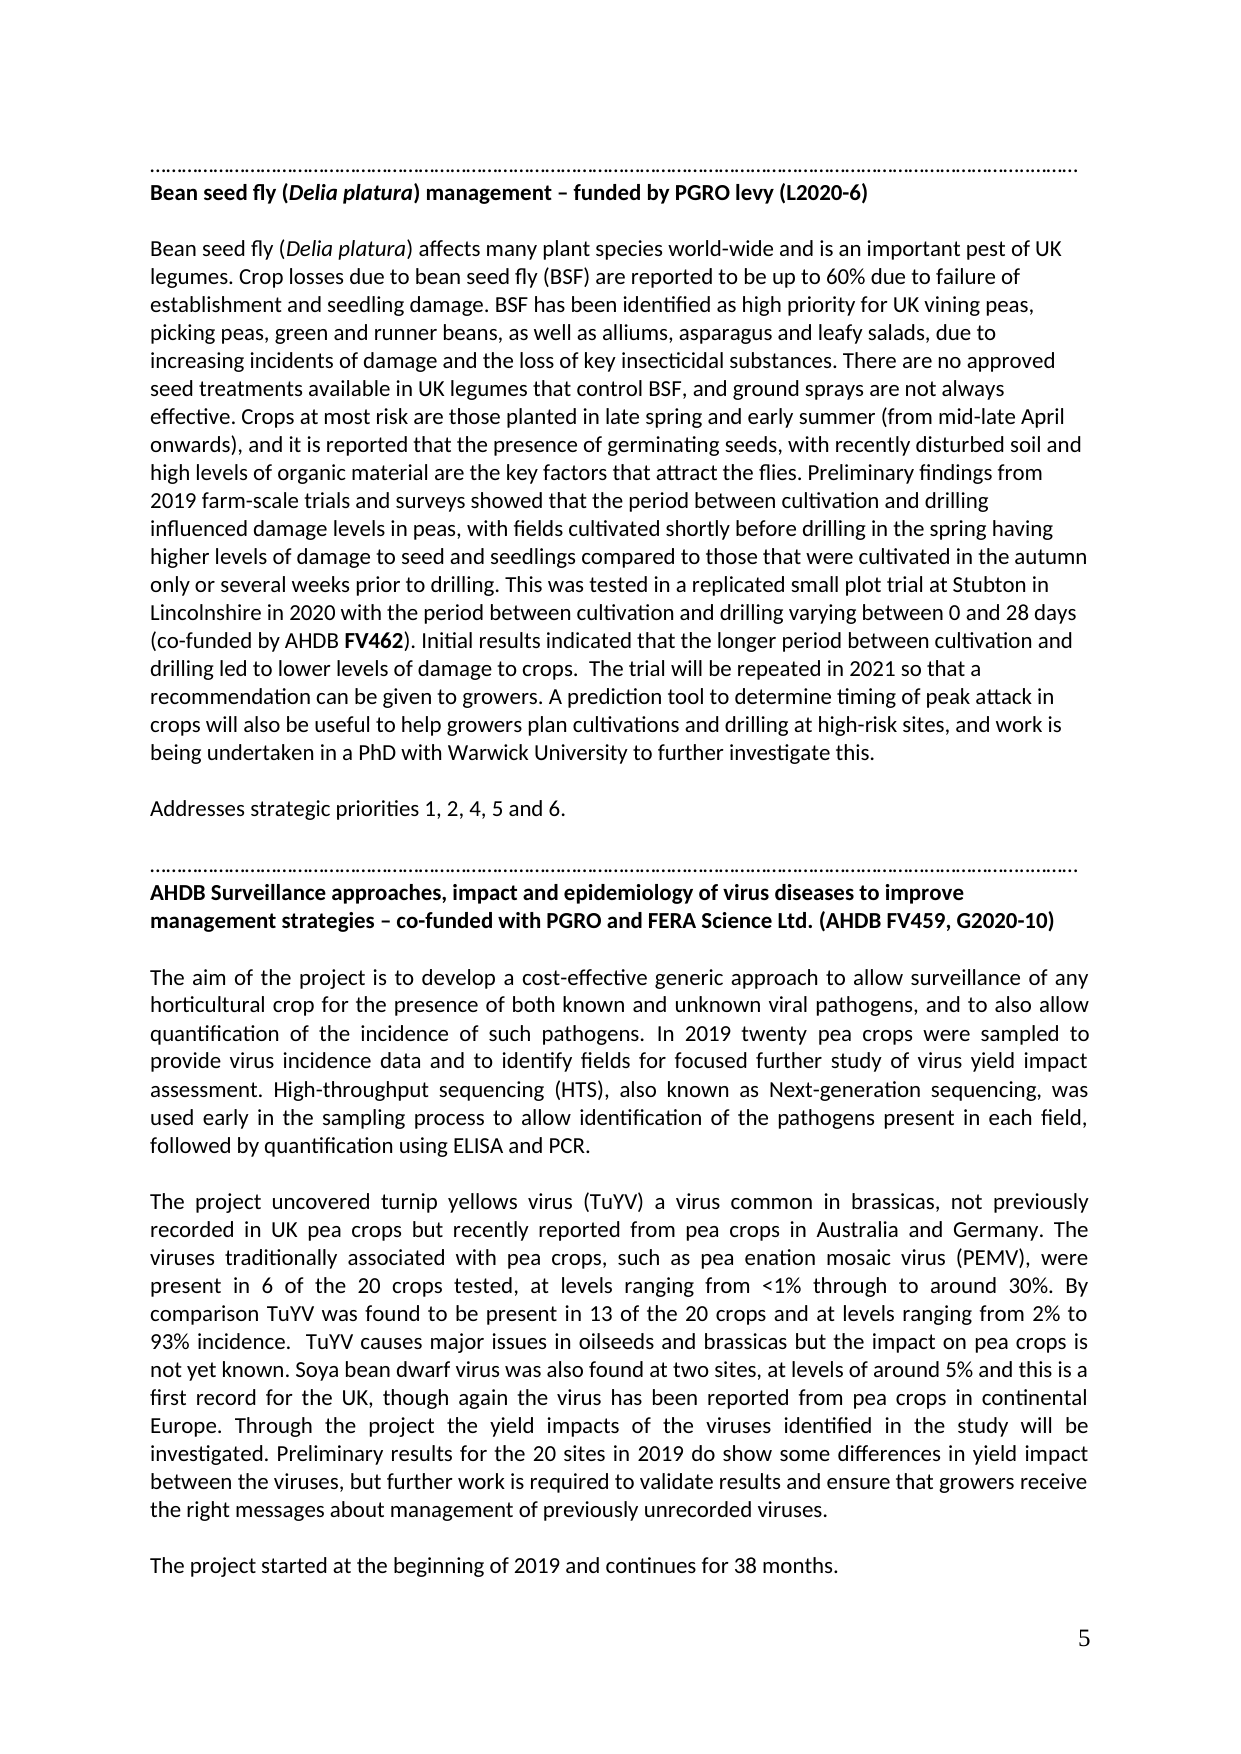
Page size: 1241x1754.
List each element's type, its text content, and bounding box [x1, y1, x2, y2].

text The project uncovered turnip yellows virus (TuYV) a virus common in brassicas, not previously recorded in UK pea crops but recently reported from pea crops in Australia and Germany. The viruses traditionally associated with pea crops, such as pea enation mosaic virus (PEMV), were present in 6 of the 20 crops tested, at levels ranging from <1% through to around 30%. By comparison TuYV was found to be present in 13 of the 20 crops and at levels ranging from 2% to 93% incidence. TuYV causes major issues in oilseeds and brassicas but the impact on pea crops is not yet known. Soya bean dwarf virus was also found at two sites, at levels of around 5% and this is a first record for the UK, though again the virus has been reported from pea crops in continental Europe. Through the project the yield impacts of the viruses identified in the study will be investigated. Preliminary results for the 20 sites in 2019 do show some differences in yield impact between the viruses, but further work is required to validate results and ensure that growers receive the right messages about management of previously unrecorded viruses. [150, 1187, 1090, 1523]
text The aim of the project is to develop a cost-effective generic approach to allow surveillance of any horticultural crop for the presence of both known and unknown viral pathogens, and to also allow quantification of the incidence of such pathogens. In 2019 twenty pea crops were sampled to provide virus incidence data and to identify fields for focused further study of virus yield impact assessment. High-throughput sequencing (HTS), also known as Next-generation sequencing, was used early in the sampling process to allow identification of the pathogens present in each field, followed by quantification using ELISA and PCR. [150, 963, 1090, 1159]
text Addresses strategic priorities 1, 2, 4, 5 and 6. [150, 794, 1090, 822]
text Bean seed fly (Delia platura) affects many plant species world-wide and is an important pest of UK legumes. Crop losses due to bean seed fly (BSF) are reported to be up to 60% due to failure of establishment and seedling damage. BSF has been identified as high priority for UK vining peas, picking peas, green and runner beans, as well as alliums, asparagus and leafy salads, due to increasing incidents of damage and the loss of key insecticidal substances. There are no approved seed treatments available in UK legumes that control BSF, and ground sprays are not always effective. Crops at most risk are those planted in late spring and early summer (from mid-late April onwards), and it is reported that the presence of germinating seeds, with recently disturbed soil and high levels of organic material are the key factors that attract the flies. Preliminary findings from 2019 farm-scale trials and surveys showed that the period between cultivation and drilling influenced damage levels in peas, with fields cultivated shortly before drilling in the spring having higher levels of damage to seed and seedlings compared to those that were cultivated in the autumn only or several weeks prior to drilling. This was tested in a replicated small plot trial at Stubton in Lincolnshire in 2020 with the period between cultivation and drilling varying between 0 and 28 days (co-funded by AHDB FV462). Initial results indicated that the longer period between cultivation and drilling led to lower levels of damage to crops. The trial will be repeated in 2021 so that a recommendation can be given to growers. A prediction tool to determine timing of peak attack in crops will also be useful to help growers plan cultivations and drilling at high-risk sites, and work is being undertaken in a PhD with Warwick University to further investigate this. [150, 234, 1090, 766]
text AHDB Surveillance approaches, impact and epidemiology of virus diseases to improve management strategies – co-funded with PGRO and FERA Science Ltd. (AHDB FV459, G2020-10) [150, 878, 1090, 934]
text The project started at the beginning of 2019 and continues for 38 months. [150, 1551, 1090, 1579]
text Bean seed fly (Delia platura) management – funded by PGRO levy (L2020-6) [150, 178, 1090, 206]
text …………………………………………………………………………………………………………………………………………………..……… [150, 150, 1090, 178]
text …………………………………………………………………………………………………………………………………………………..……… [150, 851, 1095, 878]
